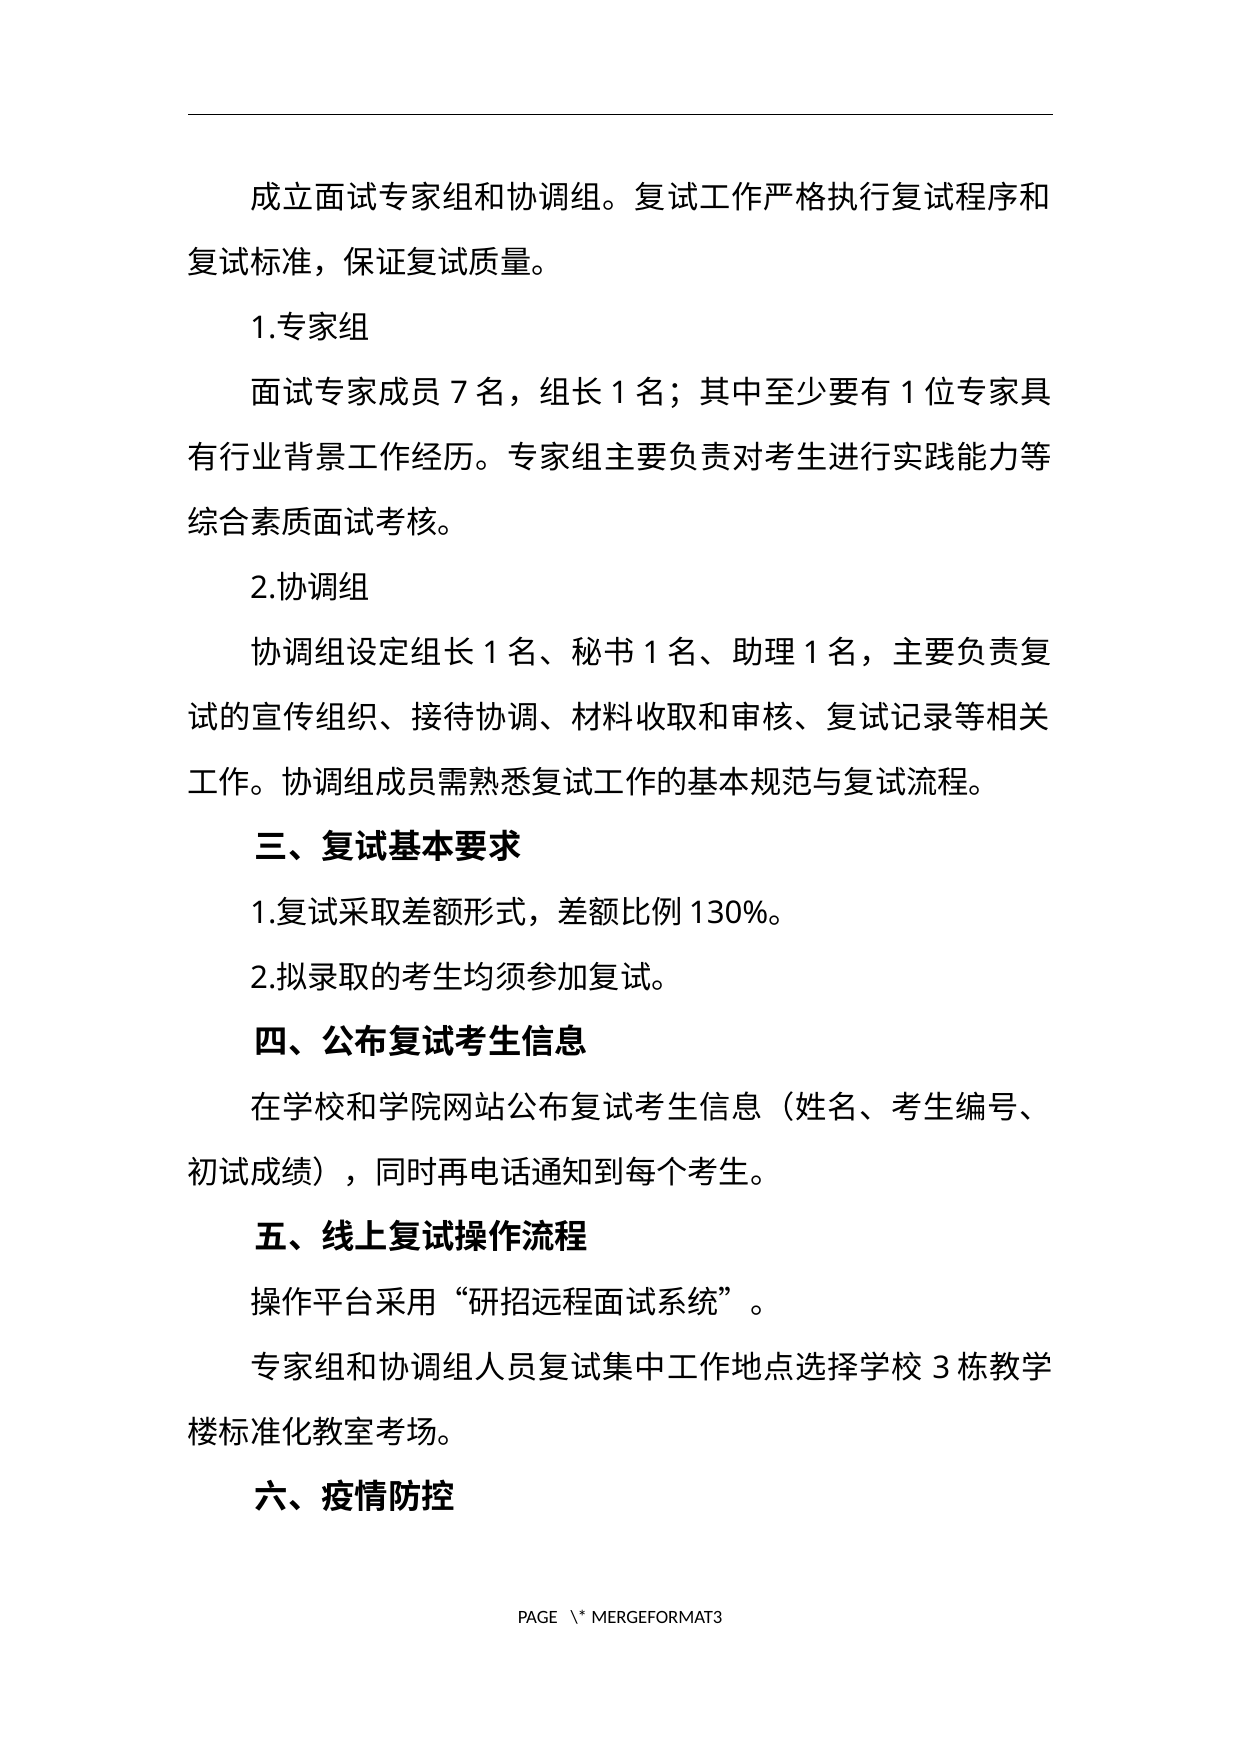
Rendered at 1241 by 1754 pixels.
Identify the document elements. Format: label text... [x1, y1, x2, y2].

text 2.协调组 [187, 552, 1053, 617]
text 五、线上复试操作流程 [187, 1202, 1053, 1267]
text 面试专家成员7名，组长1名；其中至少要有1位专家具有行业背景工作经历。专家组主要负责对考生进行实践能力等综合素质面试考核。 [187, 357, 1053, 552]
text 六、疫情防控 [187, 1462, 1053, 1527]
text 成立面试专家组和协调组。复试工作严格执行复试程序和复试标准，保证复试质量。 [187, 162, 1053, 292]
text 专家组和协调组人员复试集中工作地点选择学校3栋教学楼标准化教室考场。 [187, 1332, 1053, 1462]
text 三、复试基本要求 [187, 812, 1053, 877]
text 1.专家组 [187, 292, 1053, 357]
text 四、公布复试考生信息 [187, 1007, 1053, 1072]
text 2.拟录取的考生均须参加复试。 [187, 942, 1053, 1007]
text 操作平台采用“研招远程面试系统”。 [187, 1267, 1053, 1332]
text 在学校和学院网站公布复试考生信息（姓名、考生编号、初试成绩），同时再电话通知到每个考生。 [187, 1072, 1053, 1202]
text 1.复试采取差额形式，差额比例130%。 [187, 877, 1053, 942]
text 协调组设定组长1名、秘书1名、助理1名，主要负责复试的宣传组织、接待协调、材料收取和审核、复试记录等相关工作。协调组成员需熟悉复试工作的基本规范与复试流程。 [187, 617, 1053, 812]
